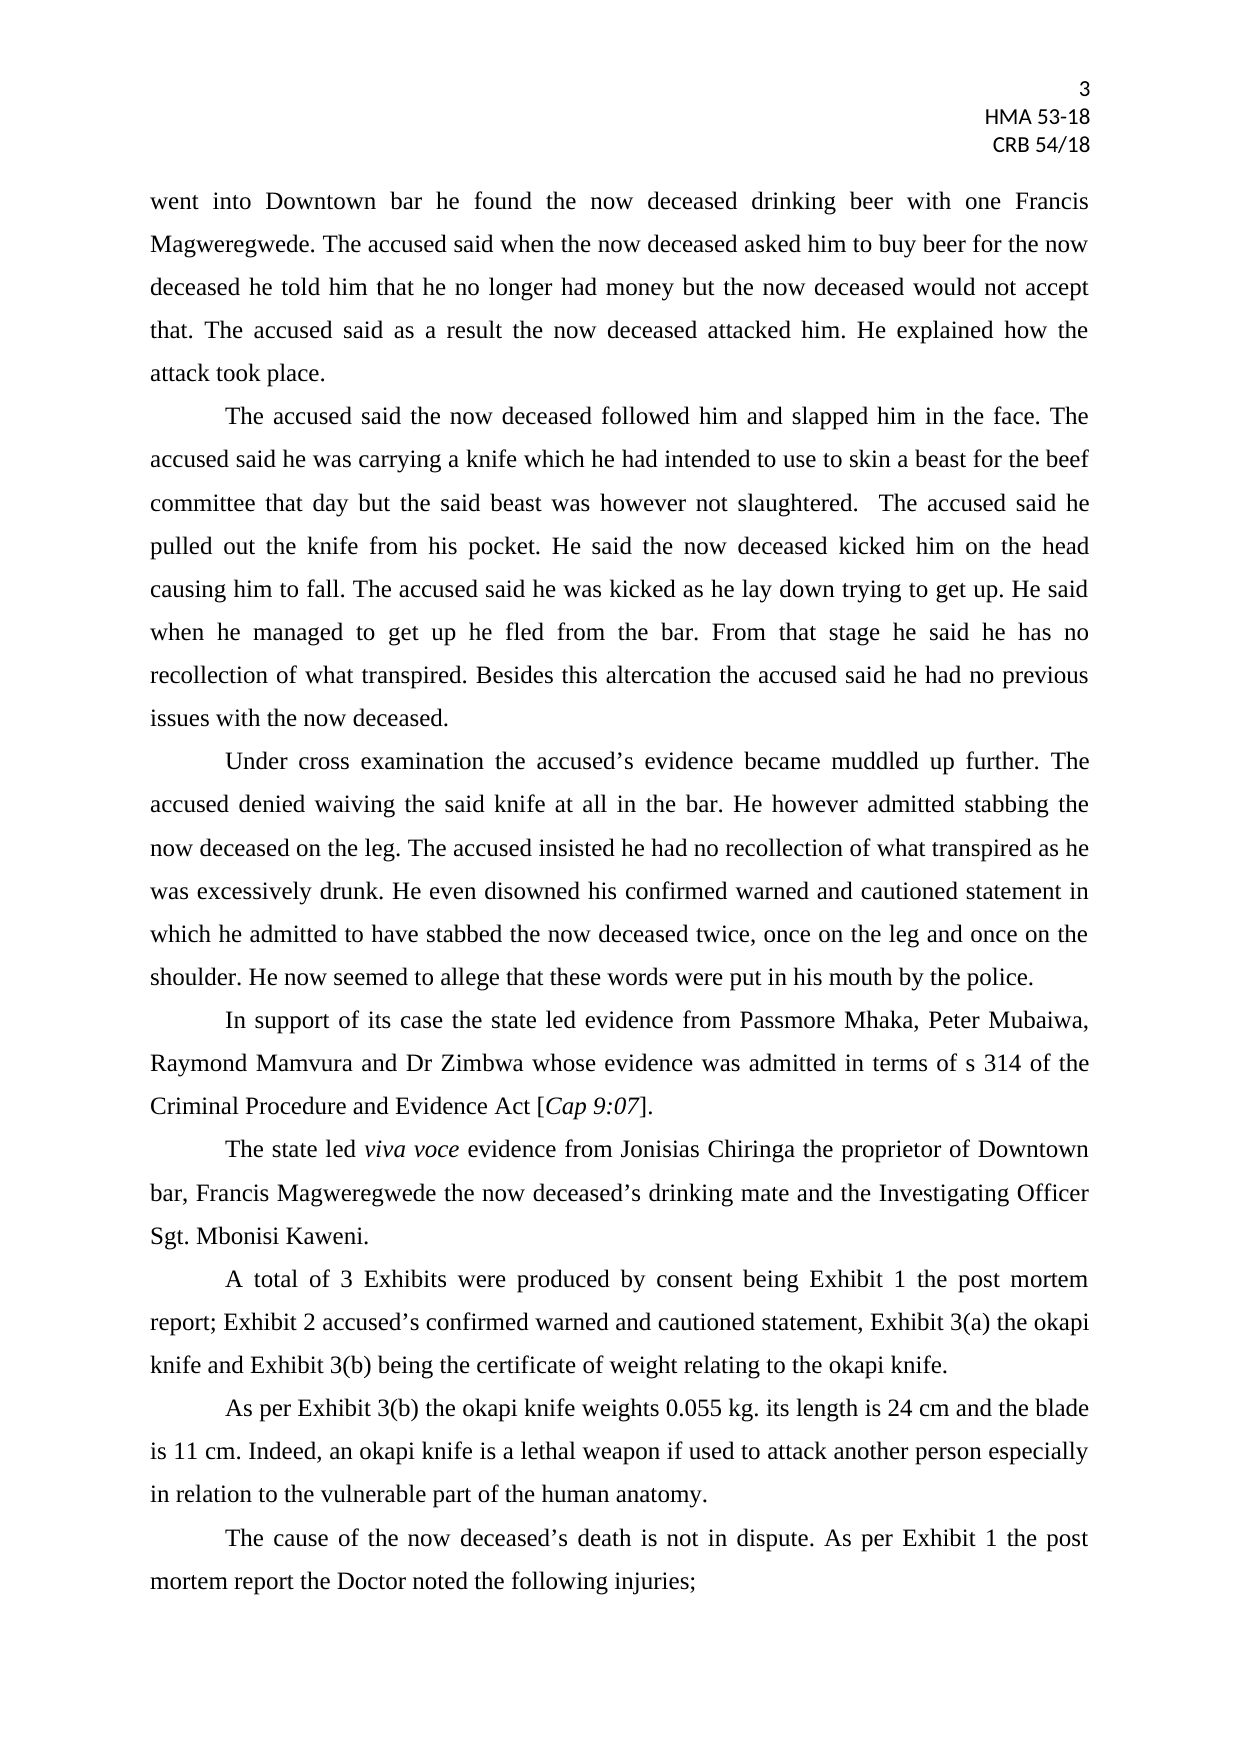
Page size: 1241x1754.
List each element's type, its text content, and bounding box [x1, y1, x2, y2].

text The cause of the now deceased’s death is not in dispute. As per Exhibit 1 the post mortem report the Doctor noted the following injuries; [150, 1523, 1090, 1594]
text The accused said the now deceased followed him and slapped him in the face. The accused said he was carrying a knife which he had intended to use to skin a beast for the beef committee that day but the said beast was however not slaughtered. The accused said he pulled out the knife from his pocket. He said the now deceased kicked him on the head causing him to fall. The accused said he was kicked as he lay down trying to get up. He said when he managed to get up he fled from the bar. From that stage he said he has no recollection of what transpired. Besides this altercation the accused said he had no previous issues with the now deceased. [150, 401, 1090, 732]
text As per Exhibit 3(b) the okapi knife weights 0.055 kg. its length is 24 cm and the blade is 11 cm. Indeed, an okapi knife is a lethal weapon if used to attack another person especially in relation to the vulnerable part of the human anatomy. [150, 1393, 1090, 1508]
text A total of 3 Exhibits were produced by consent being Exhibit 1 the post mortem report; Exhibit 2 accused’s confirmed warned and cautioned statement, Exhibit 3(a) the okapi knife and Exhibit 3(b) being the certificate of weight relating to the okapi knife. [150, 1264, 1090, 1379]
text The state led viva voce evidence from Jonisias Chiringa the proprietor of Downtown bar, Francis Magweregwede the now deceased’s drinking mate and the Investigating Officer Sgt. Mbonisi Kaweni. [150, 1134, 1090, 1249]
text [150, 186, 1090, 387]
text Under cross examination the accused’s evidence became muddled up further. The accused denied waiving the said knife at all in the bar. He however admitted stabbing the now deceased on the leg. The accused insisted he had no recollection of what transpired as he was excessively drunk. He even disowned his confirmed warned and cautioned statement in which he admitted to have stabbed the now deceased twice, once on the leg and once on the shoulder. He now seemed to allege that these words were put in his mouth by the police. [150, 746, 1090, 991]
text In support of its case the state led evidence from Passmore Mhaka, Peter Mubaiwa, Raymond Mamvura and Dr Zimbwa whose evidence was admitted in terms of s 314 of the Criminal Procedure and Evidence Act [Cap 9:07]. [150, 1005, 1090, 1120]
